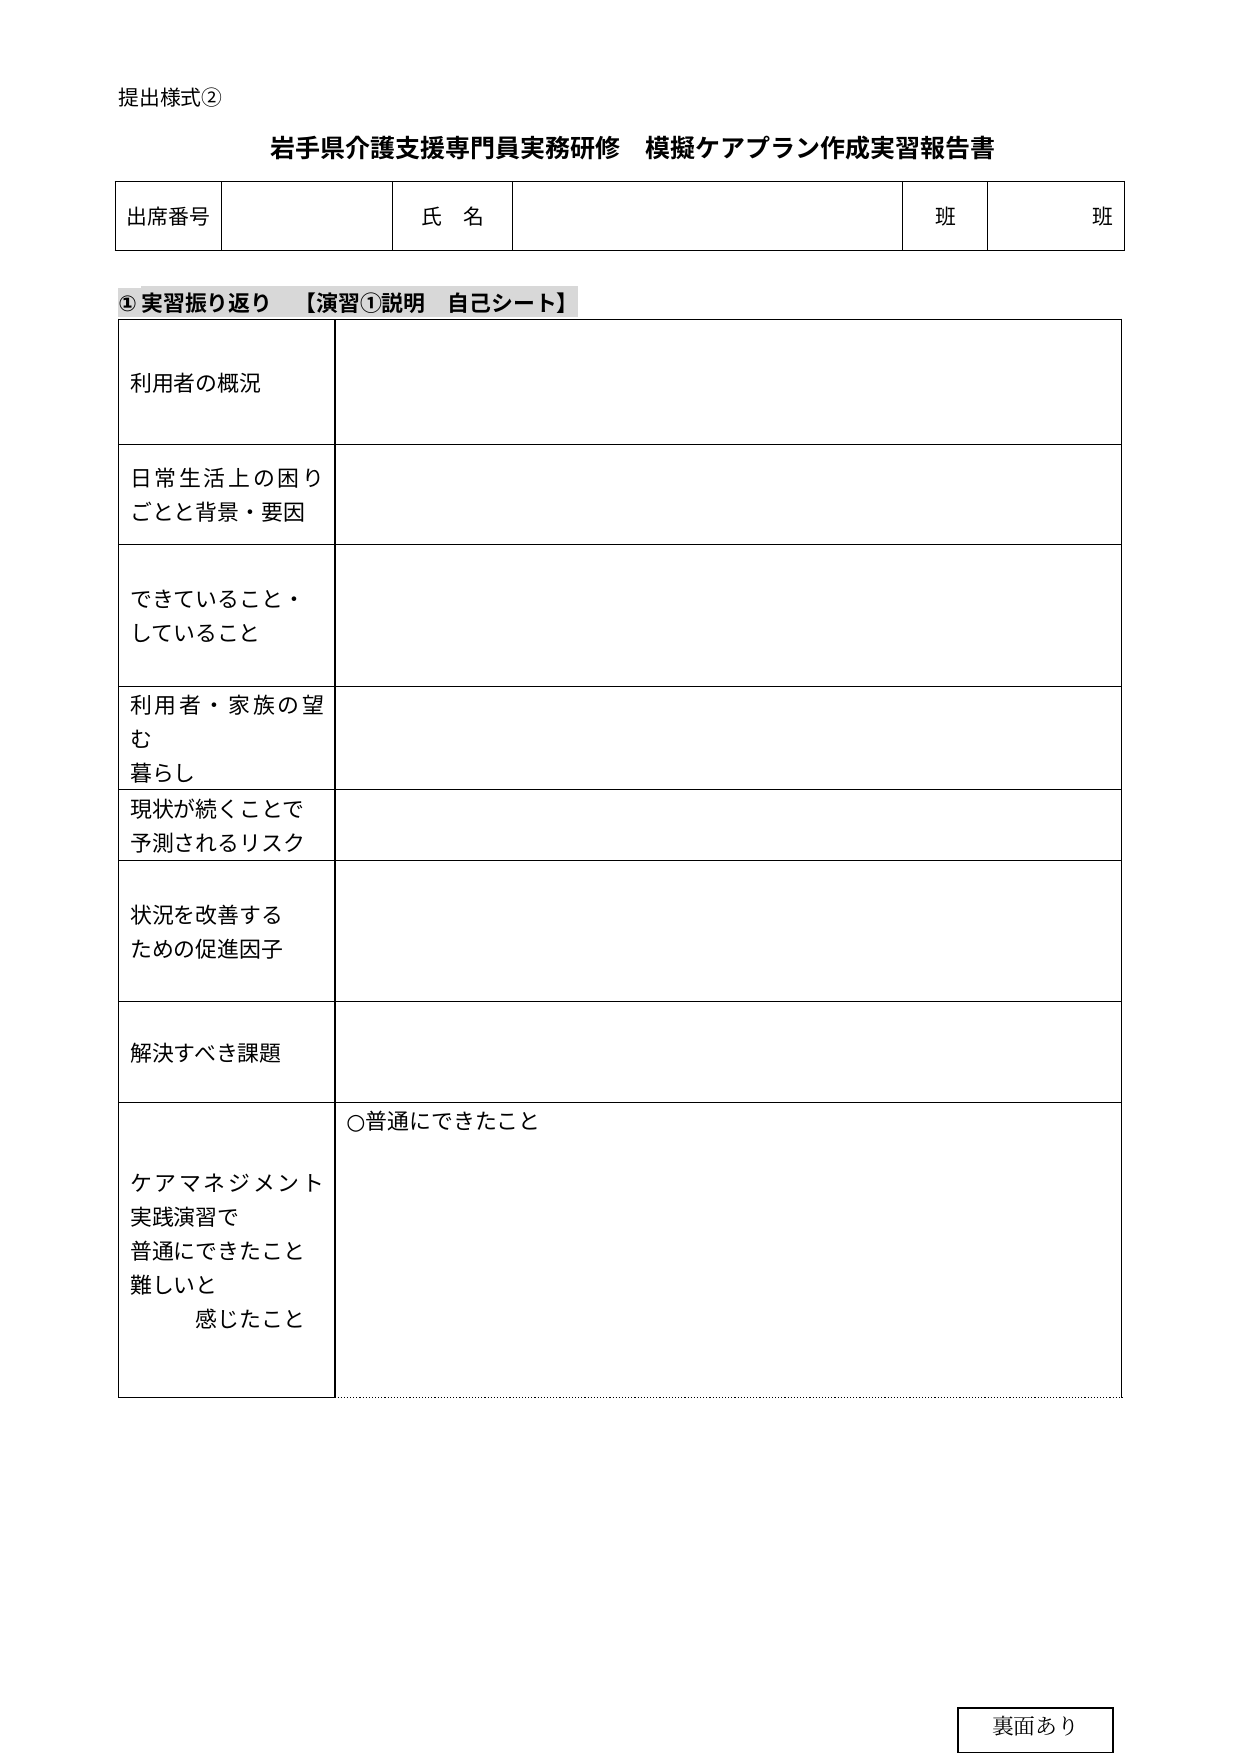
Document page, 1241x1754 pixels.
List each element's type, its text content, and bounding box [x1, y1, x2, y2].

text ①実習振り返り 【演習①説明 自己シート】 [118, 284, 1122, 318]
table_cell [119, 1103, 334, 1397]
table_cell 利用者・家族の望む 暮らし [119, 687, 334, 789]
table_header 班 [988, 182, 1124, 249]
text 岩手県介護支援専門員実務研修 模擬ケアプラン作成実習報告書 [118, 113, 1146, 181]
table_cell [336, 687, 1121, 789]
table_cell [336, 1002, 1121, 1102]
table_cell [336, 790, 1121, 859]
table_cell [336, 861, 1121, 1001]
table_header 班 [903, 182, 987, 249]
table_cell [336, 545, 1121, 686]
table_cell できていること・ していること [119, 545, 334, 686]
table_cell 解決すべき課題 [119, 1002, 334, 1102]
table_header 利用者の概況 [119, 320, 334, 443]
table_cell ○普通にできたこと [336, 1103, 1121, 1397]
table_header [336, 320, 1121, 443]
table_cell [336, 445, 1121, 544]
table_header [513, 182, 902, 249]
table_header [222, 182, 392, 249]
table_header 氏 名 [393, 182, 512, 249]
table_cell 日常生活上の困りごとと背景・要因 [119, 445, 334, 544]
text 提出様式② [118, 79, 1146, 113]
table_header 出席番号 [116, 182, 221, 249]
table_cell 現状が続くことで 予測されるリスク [119, 790, 334, 859]
table_cell 状況を改善する ための促進因子 [119, 861, 334, 1001]
